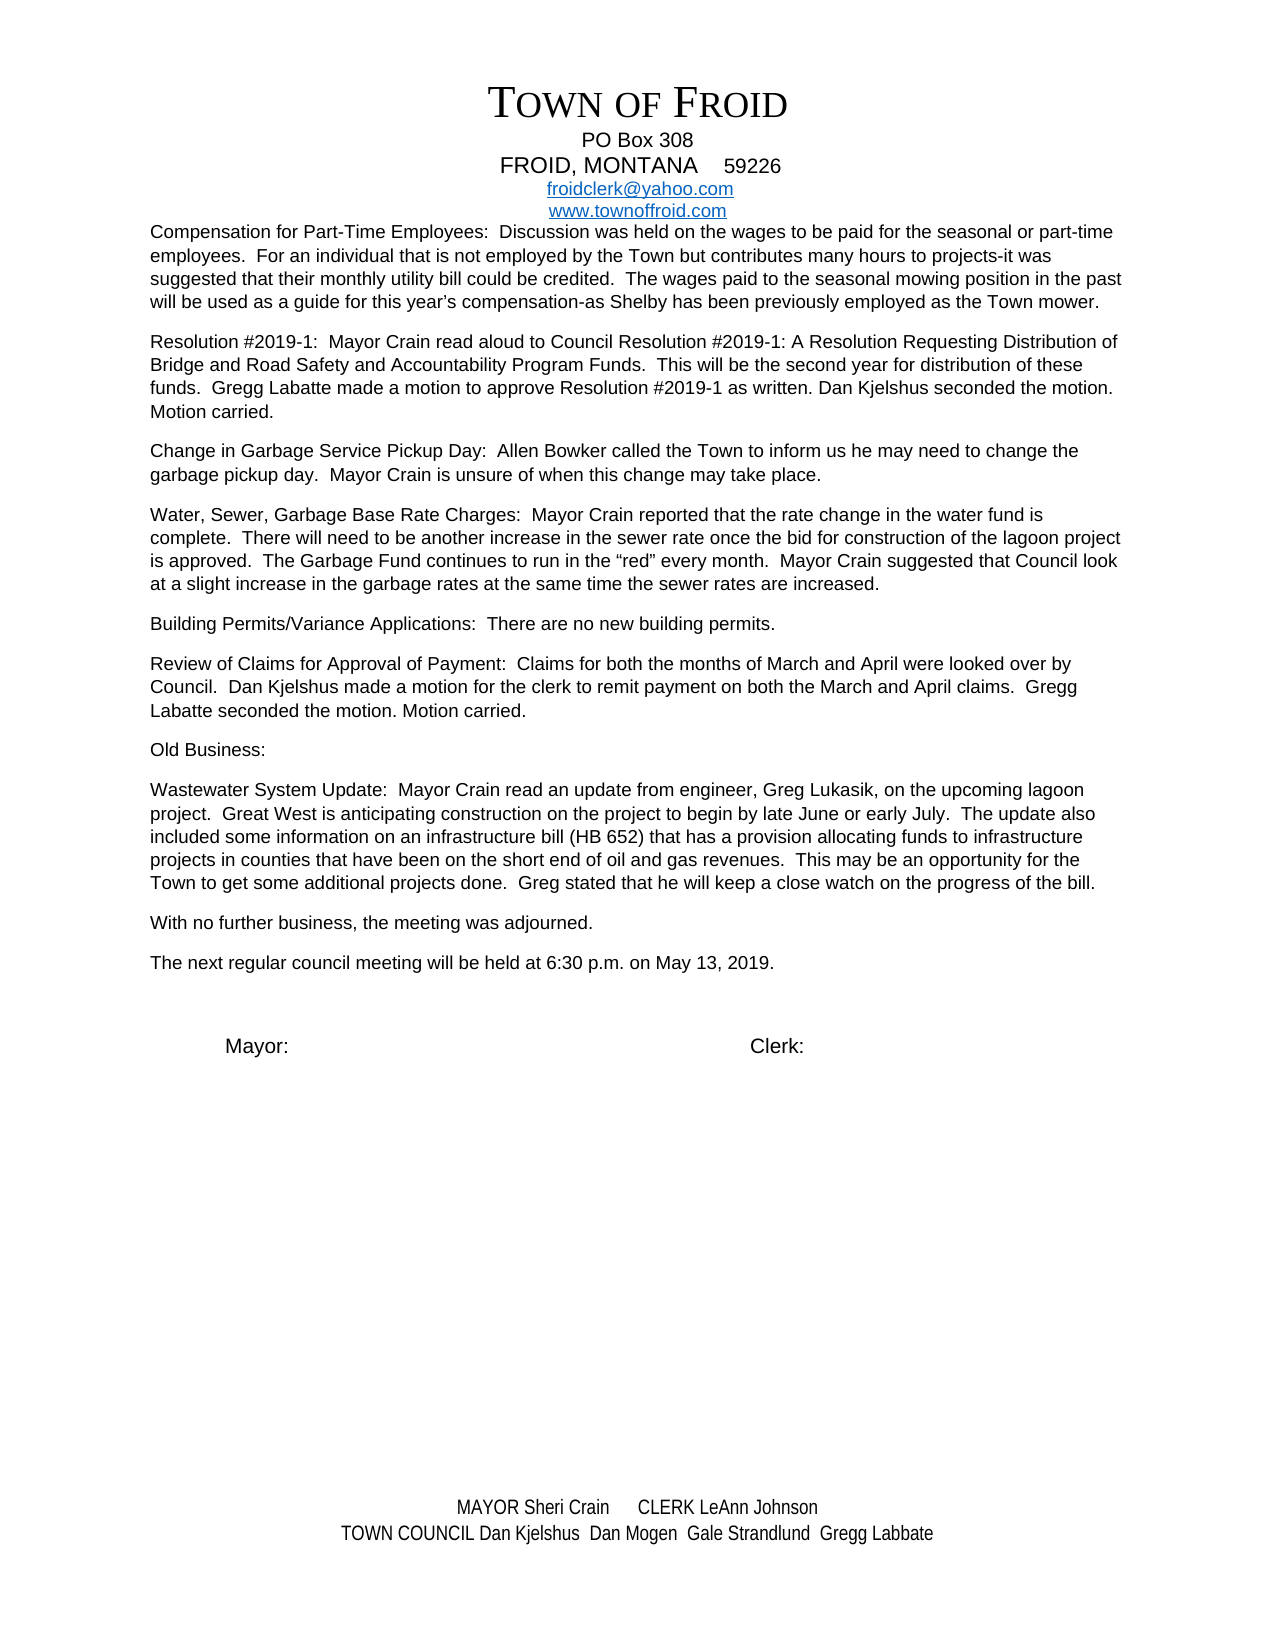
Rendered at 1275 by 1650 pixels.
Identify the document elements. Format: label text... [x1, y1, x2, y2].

text Resolution #2019-1: Mayor Crain read aloud to Council Resolution #2019-1: A Resolution Requesting Distribution of Bridge and Road Safety and Accountability Program Funds. This will be the second year for distribution of these funds. Gregg Labatte made a motion to approve Resolution #2019-1 as written. Dan Kjelshus seconded the motion. Motion carried. [150, 331, 1125, 422]
text Water, Sewer, Garbage Base Rate Charges: Mayor Crain reported that the rate change in the water fund is complete. There will need to be another increase in the sewer rate once the bid for construction of the lagoon project is approved. The Garbage Fund continues to run in the “red” every month. Mayor Crain suggested that Council look at a slight increase in the garbage rates at the same time the sewer rates are increased. [150, 503, 1125, 595]
text Compensation for Part-Time Employees: Discussion was held on the wages to be paid for the seasonal or part-time employees. For an individual that is not employed by the Town but contributes many hours to projects-it was suggested that their monthly utility bill could be credited. The wages paid to the seasonal mowing position in the past will be used as a guide for this year’s compensation-as Shelby has been previously employed as the Town mower. [150, 221, 1125, 312]
text Mayor: Clerk: [150, 1034, 1125, 1058]
text Change in Garbage Service Pickup Day: Allen Bowker called the Town to inform us he may need to change the garbage pickup day. Mayor Crain is unsure of when this change may take place. [150, 440, 1125, 485]
text Review of Claims for Approval of Payment: Claims for both the months of March and April were looked over by Council. Dan Kjelshus made a motion for the clerk to remit payment on both the March and April claims. Gregg Labatte seconded the motion. Motion carried. [150, 653, 1125, 721]
text Building Permits/Variance Applications: There are no new building permits. [150, 613, 1125, 634]
text Old Business: [150, 739, 1125, 761]
text The next regular council meeting will be held at 6:30 p.m. on May 13, 2019. [150, 952, 1125, 973]
text Wastewater System Update: Mayor Crain read an update from engineer, Greg Lukasik, on the upcoming lagoon project. Great West is anticipating construction on the project to begin by late June or early July. The update also included some information on an infrastructure bill (HB 652) that has a provision allocating funds to infrastructure projects in counties that have been on the short end of oil and gas revenues. This may be an opportunity for the Town to get some additional projects done. Greg stated that he will keep a close watch on the progress of the bill. [150, 779, 1125, 894]
text With no further business, the meeting was adjourned. [150, 912, 1125, 933]
